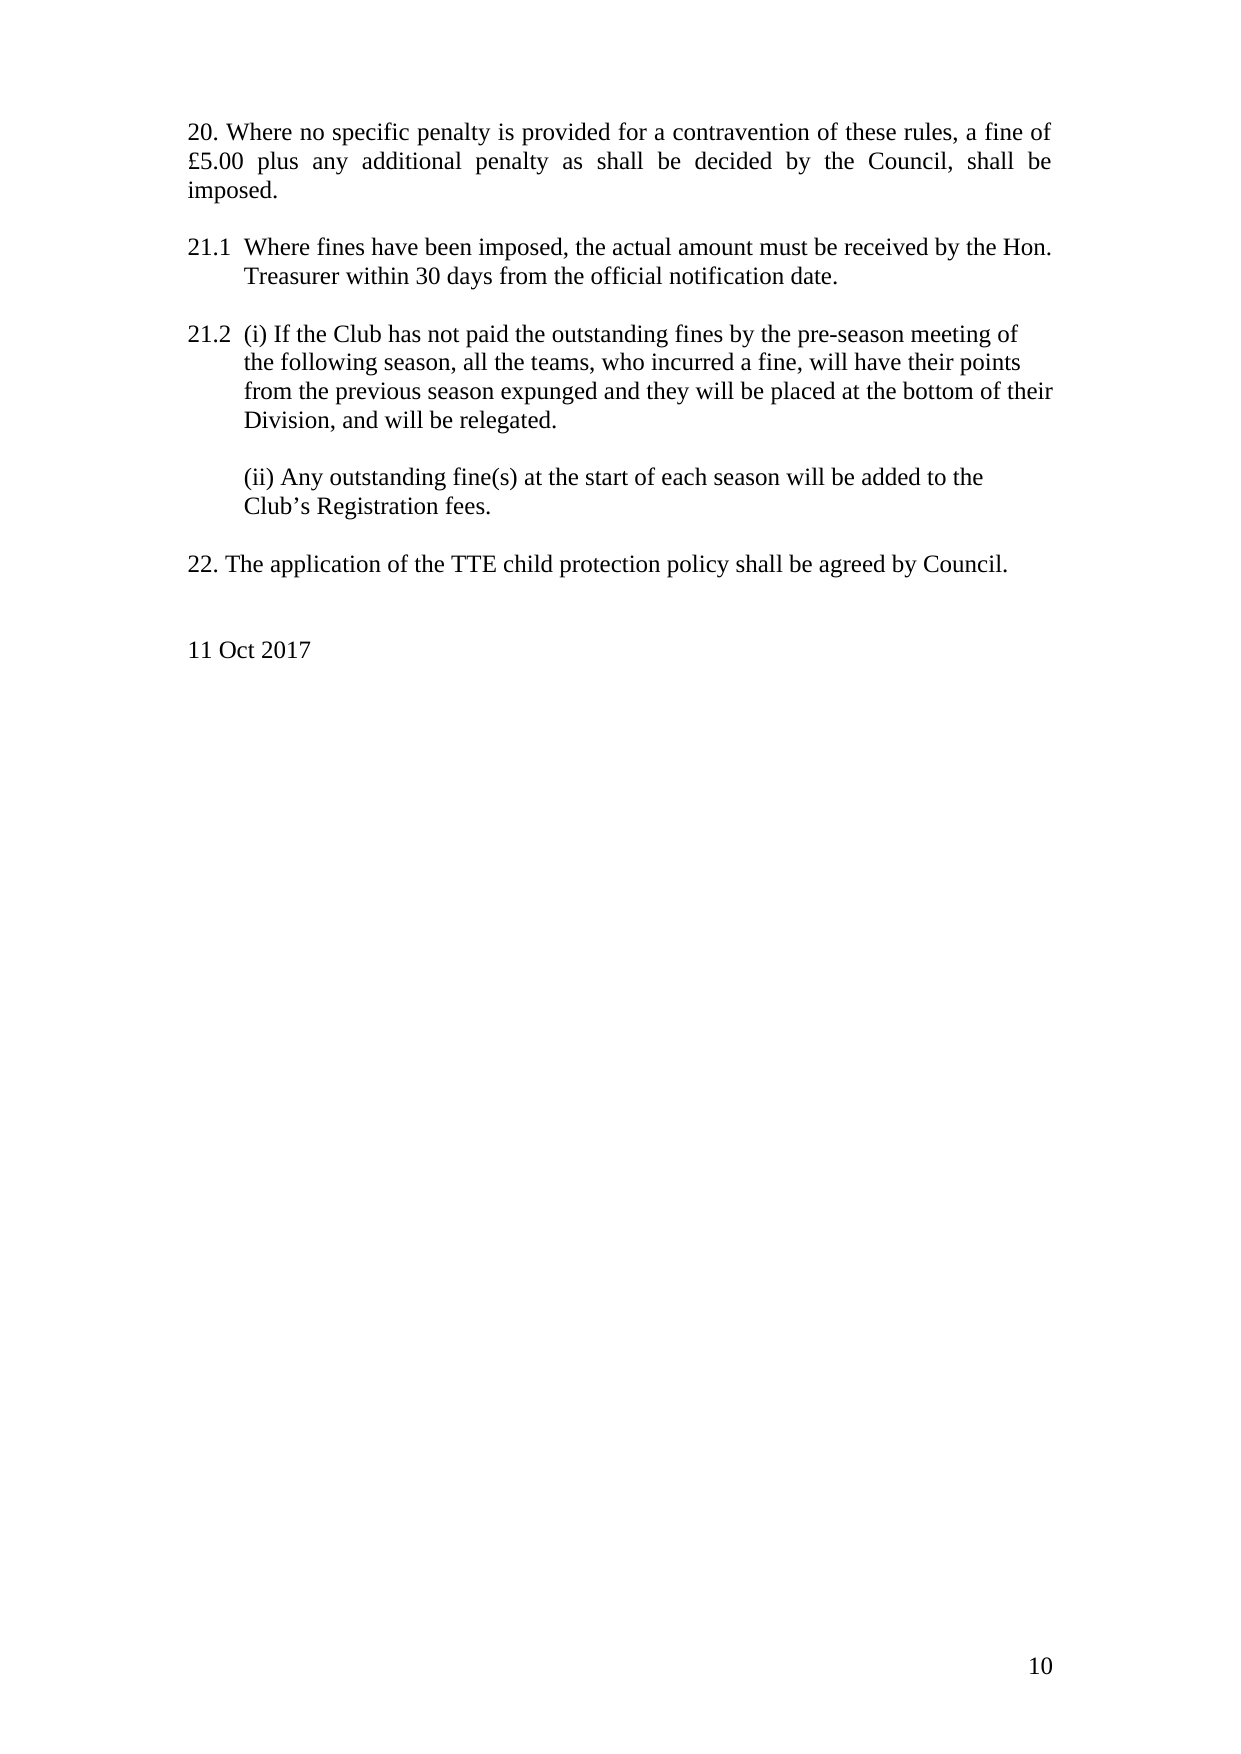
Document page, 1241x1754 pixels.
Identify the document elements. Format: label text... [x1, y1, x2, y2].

text 22. The application of the TTE child protection policy shall be agreed by Council. [187, 549, 1053, 577]
text 11 Oct 2017 [187, 635, 1053, 664]
list Where fines have been imposed, the actual amount must be received by the Hon. Treasurer within 30 days from the official notification date. [187, 232, 1053, 290]
text 20. Where no specific penalty is provided for a contravention of these rules, a fine of £5.00 plus any additional penalty as shall be decided by the Council, shall be imposed. [187, 117, 1053, 204]
text (ii) Any outstanding fine(s) at the start of each season will be added to the Club’s Registration fees. [243, 462, 1053, 520]
list (i) If the Club has not paid the outstanding fines by the pre-season meeting of the following season, all the teams, who incurred a fine, will have their points from the previous season expunged and they will be placed at the bottom of their Division, and will be relegated. [187, 319, 1053, 434]
